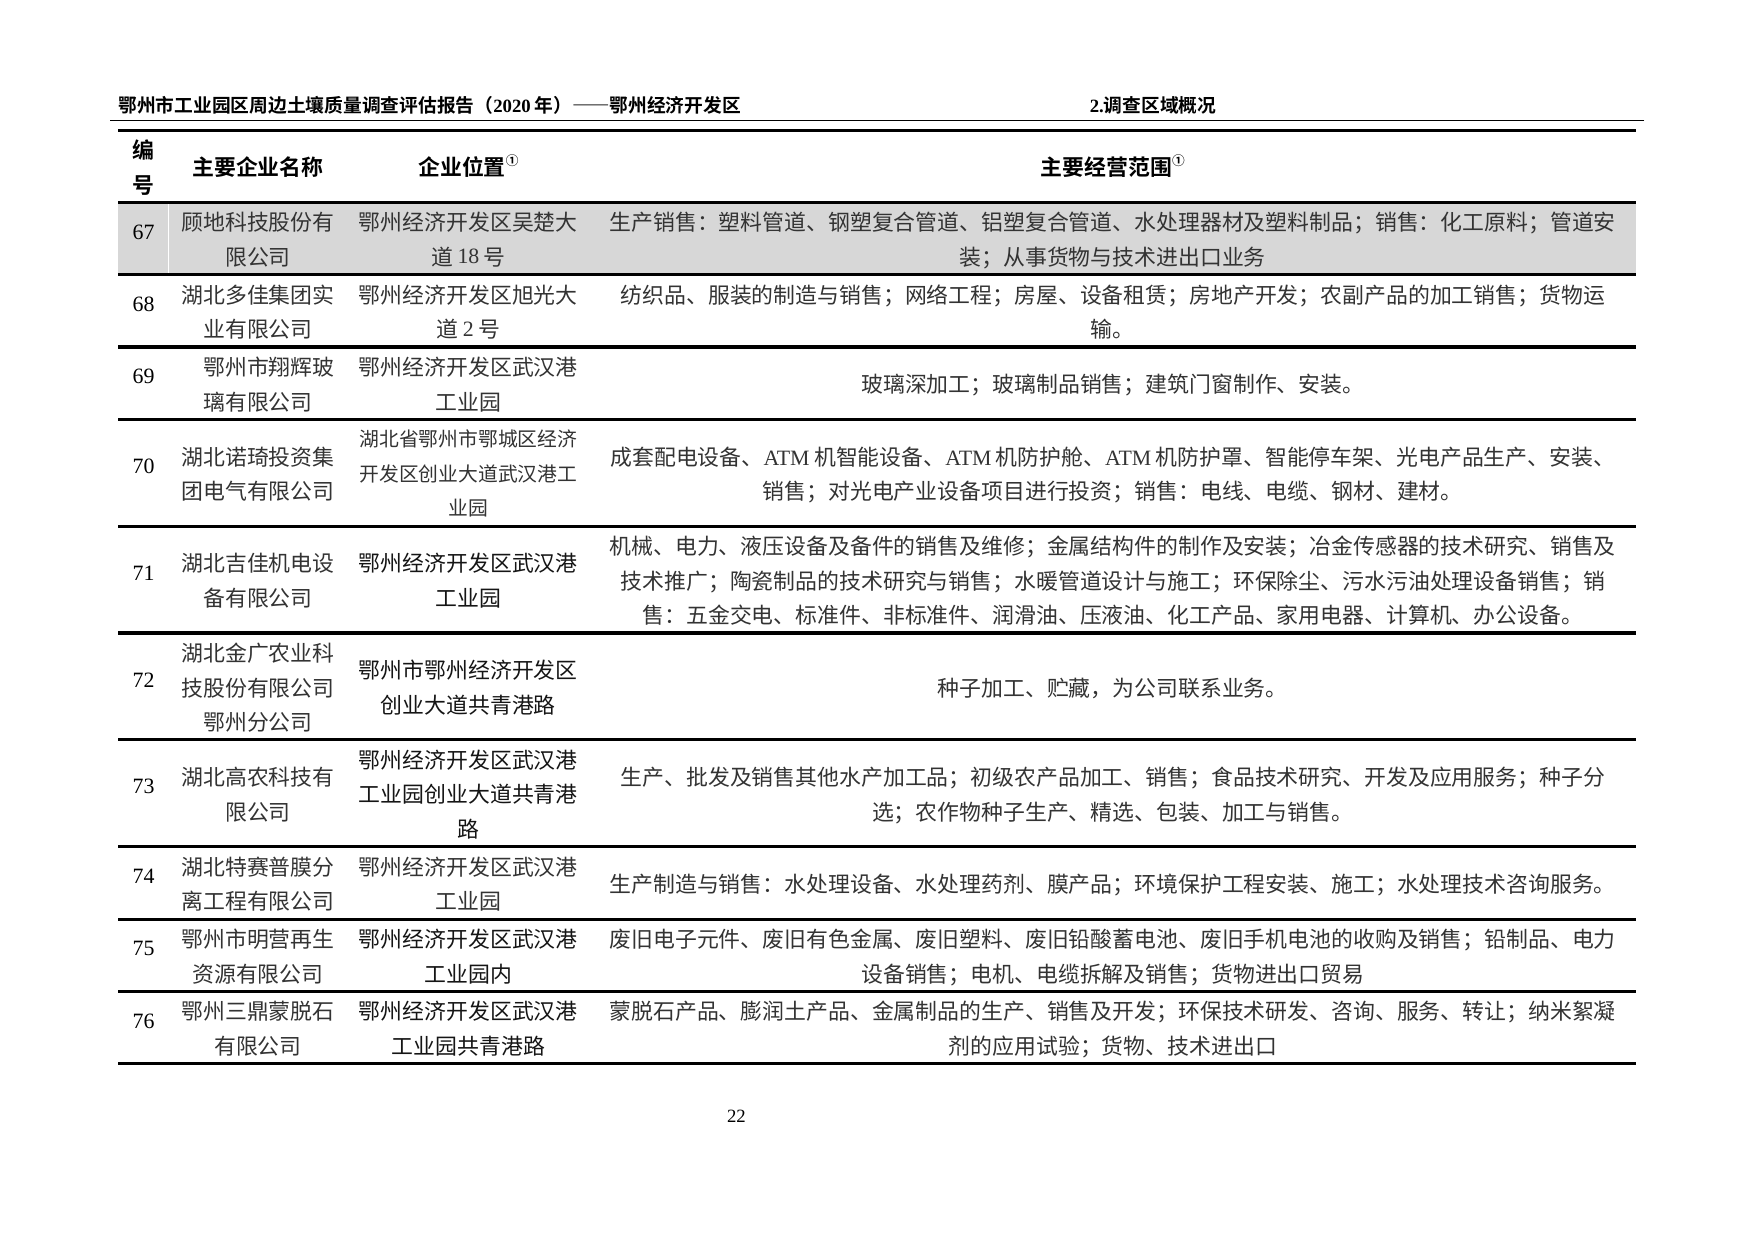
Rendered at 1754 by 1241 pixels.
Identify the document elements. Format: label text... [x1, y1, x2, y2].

table_cell 湖北特赛普膜分离工程有限公司 [169, 848, 347, 917]
table_cell 鄂州经济开发区武汉港工业园共青港路 [347, 993, 589, 1062]
table_cell 75 [118, 921, 168, 990]
table_cell 鄂州经济开发区武汉港工业园 [347, 349, 589, 418]
table_cell 蒙脱石产品、膨润土产品、金属制品的生产、销售及开发；环保技术研发、咨询、服务、转让；纳米絮凝剂的应用试验；货物、技术进出口 [589, 993, 1636, 1062]
table_cell 种子加工、贮藏，为公司联系业务。 [589, 635, 1636, 738]
table_cell 湖北金广农业科技股份有限公司鄂州分公司 [169, 635, 347, 738]
table_header 企业位置① [347, 132, 589, 201]
table_cell 70 [118, 421, 168, 524]
table_cell 鄂州经济开发区武汉港工业园创业大道共青港路 [347, 741, 589, 845]
table_cell 72 [118, 635, 168, 738]
table_cell 成套配电设备、ATM机智能设备、ATM机防护舱、ATM机防护罩、智能停车架、光电产品生产、安装、销售；对光电产业设备项目进行投资；销售：电线、电缆、钢材、建材。 [589, 421, 1636, 524]
table_header 主要经营范围① [589, 132, 1636, 201]
table_cell 鄂州经济开发区武汉港工业园 [347, 848, 589, 917]
table_cell 废旧电子元件、废旧有色金属、废旧塑料、废旧铅酸蓄电池、废旧手机电池的收购及销售；铅制品、电力设备销售；电机、电缆拆解及销售；货物进出口贸易 [589, 921, 1636, 990]
table_cell 生产销售：塑料管道、钢塑复合管道、铝塑复合管道、水处理器材及塑料制品；销售：化工原料；管道安装；从事货物与技术进出口业务 [589, 204, 1636, 273]
table_cell 生产制造与销售：水处理设备、水处理药剂、膜产品；环境保护工程安装、施工；水处理技术咨询服务。 [589, 848, 1636, 917]
table_cell 鄂州市明营再生资源有限公司 [169, 921, 347, 990]
table_cell 机械、电力、液压设备及备件的销售及维修；金属结构件的制作及安装；冶金传感器的技术研究、销售及技术推广；陶瓷制品的技术研究与销售；水暖管道设计与施工；环保除尘、污水污油处理设备销售；销售：五金交电、标准件、非标准件、润滑油、压液油、化工产品、家用电器、计算机、办公设备。 [589, 528, 1636, 631]
table_cell 鄂州经济开发区武汉港工业园内 [347, 921, 589, 990]
table_cell 68 [118, 276, 168, 345]
table_cell 湖北吉佳机电设备有限公司 [169, 528, 347, 631]
table_cell 湖北多佳集团实业有限公司 [169, 276, 347, 345]
table_cell 67 [118, 204, 168, 273]
table_cell 76 [118, 993, 168, 1062]
table_cell 鄂州市翔辉玻璃有限公司 [169, 349, 347, 418]
table_cell 鄂州经济开发区吴楚大道18号 [347, 204, 589, 273]
table_cell 鄂州三鼎蒙脱石有限公司 [169, 993, 347, 1062]
table_header 编号 [118, 132, 168, 201]
table_cell 鄂州经济开发区旭光大道2号 [347, 276, 589, 345]
table_header 主要企业名称 [169, 132, 347, 201]
table_cell 玻璃深加工；玻璃制品销售；建筑门窗制作、安装。 [589, 349, 1636, 418]
table_cell 鄂州市鄂州经济开发区创业大道共青港路 [347, 635, 589, 738]
table_cell 生产、批发及销售其他水产加工品；初级农产品加工、销售；食品技术研究、开发及应用服务；种子分选；农作物种子生产、精选、包装、加工与销售。 [589, 741, 1636, 845]
table_cell 71 [118, 528, 168, 631]
table_cell 顾地科技股份有限公司 [169, 204, 347, 273]
table_cell 湖北诺琦投资集团电气有限公司 [169, 421, 347, 524]
table_cell 74 [118, 848, 168, 917]
table_cell 鄂州经济开发区武汉港工业园 [347, 528, 589, 631]
table_cell 湖北高农科技有限公司 [169, 741, 347, 845]
table_cell 湖北省鄂州市鄂城区经济开发区创业大道武汉港工业园 [347, 421, 589, 524]
table_cell 纺织品、服装的制造与销售；网络工程；房屋、设备租赁；房地产开发；农副产品的加工销售；货物运输。 [589, 276, 1636, 345]
table_cell 73 [118, 741, 168, 845]
table_cell 69 [118, 349, 168, 418]
